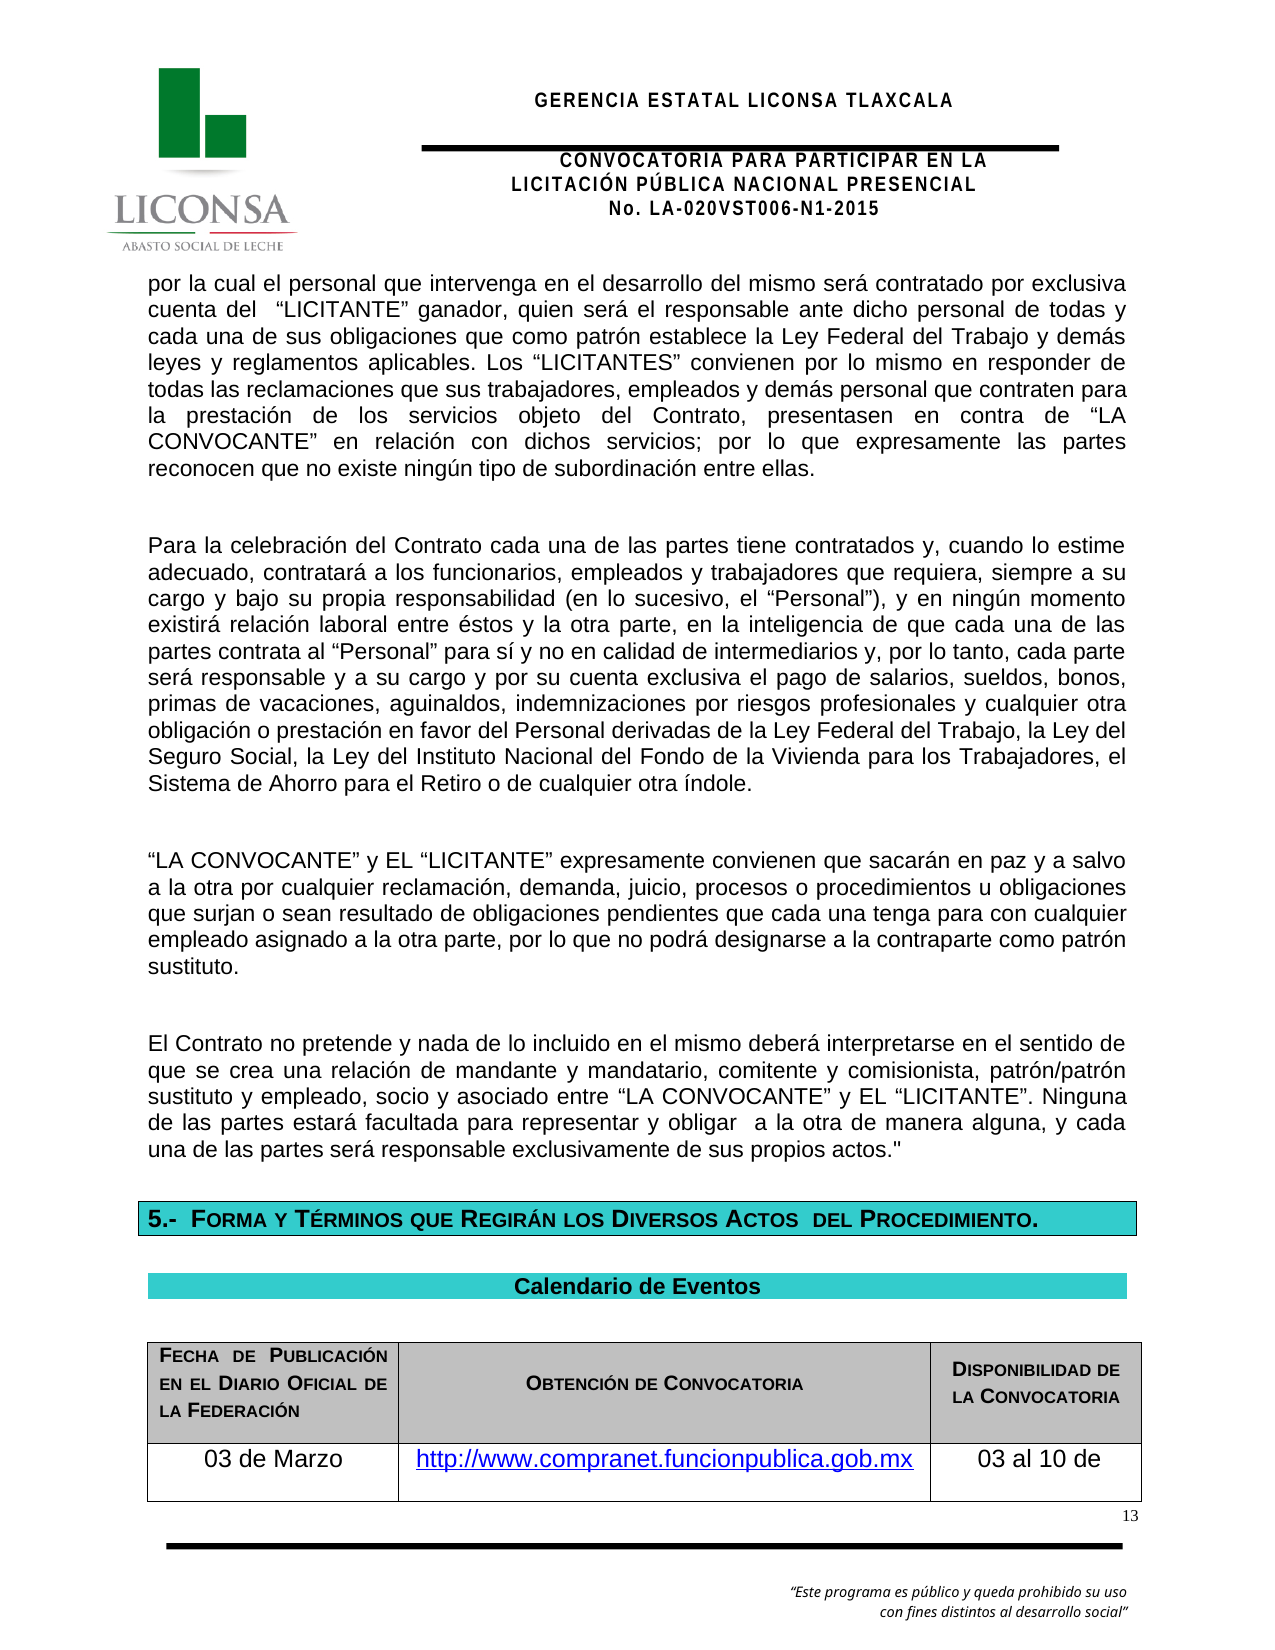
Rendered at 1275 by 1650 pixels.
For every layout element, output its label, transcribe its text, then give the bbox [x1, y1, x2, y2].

picture [102, 59, 302, 259]
text 5.- Forma y Términos que Regirán los Diversos Actos del Procedimiento. [139, 1202, 1136, 1235]
table_header Disponibilidad de la Convocatoria [931, 1343, 1141, 1443]
text Para la celebración del Contrato cada una de las partes tiene contratados y, cuando lo estime adecuado, contratará a los funcionarios, empleados y trabajadores que requiera, siempre a su cargo y bajo su propia responsabilidad (en lo sucesivo, el “Personal”), y en ningún momento existirá relación laboral entre éstos y la otra parte, en la inteligencia de que cada una de las partes contrata al “Personal” para sí y no en calidad de intermediarios y, por lo tanto, cada parte será responsable y a su cargo y por su cuenta exclusiva el pago de salarios, sueldos, bonos, primas de vacaciones, aguinaldos, indemnizaciones por riesgos profesionales y cualquier otra obligación o prestación en favor del Personal derivadas de la Ley Federal del Trabajo, la Ley del Seguro Social, la Ley del Instituto Nacional del Fondo de la Vivienda para los Trabajadores, el Sistema de Ahorro para el Retiro o de cualquier otra índole. [148, 532, 1127, 796]
table_header Obtención de Convocatoria [399, 1343, 930, 1443]
table_header Fecha de Publicación en el Diario Oficial de la Federación [148, 1343, 398, 1443]
table_cell 03 de Marzo [148, 1444, 398, 1501]
text Calendario de Eventos [148, 1273, 1127, 1299]
text El Contrato no pretende y nada de lo incluido en el mismo deberá interpretarse en el sentido de que se crea una relación de mandante y mandatario, comitente y comisionista, patrón/patrón sustituto y empleado, socio y asociado entre “LA CONVOCANTE” y EL “LICITANTE”. Ninguna de las partes estará facultada para representar y obligar a la otra de manera alguna, y cada una de las partes será responsable exclusivamente de sus propios actos." [148, 1030, 1127, 1162]
table_cell 03 al 10 de marzo de 2015 [931, 1444, 1141, 1501]
text “LA CONVOCANTE” y EL “LICITANTE” expresamente convienen que sacarán en paz y a salvo a la otra por cualquier reclamación, demanda, juicio, procesos o procedimientos u obligaciones que surjan o sean resultado de obligaciones pendientes que cada una tenga para con cualquier empleado asignado a la otra parte, por lo que no podrá designarse a la contraparte como patrón sustituto. [148, 847, 1127, 979]
table_cell http://www.compranet.funcionpublica.gob.mx www.liconsa.gob.mx [399, 1444, 930, 1501]
